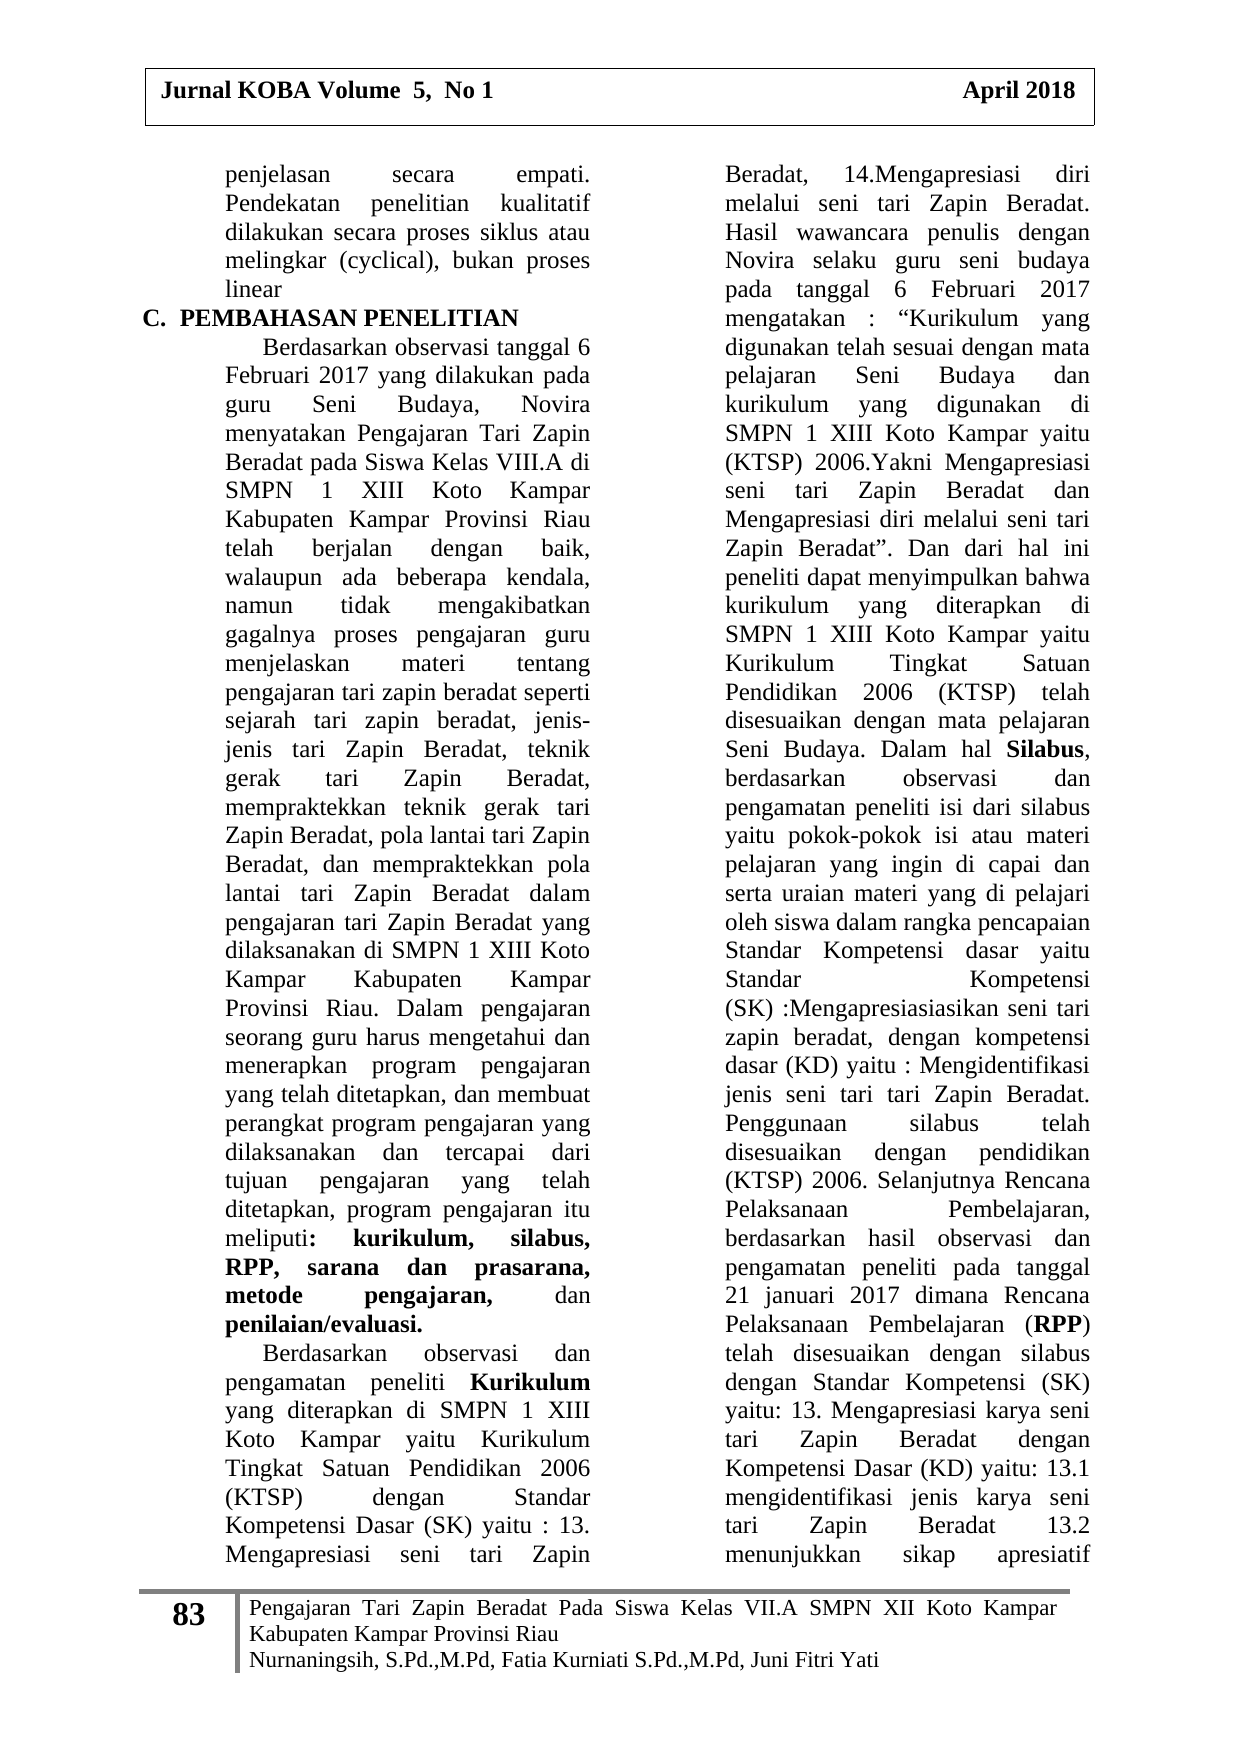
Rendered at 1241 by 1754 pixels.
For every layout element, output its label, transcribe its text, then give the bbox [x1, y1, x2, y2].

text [225, 1338, 591, 1568]
list PEMBAHASAN PENELITIAN [142, 303, 591, 332]
text Berdasarkan observasi tanggal 6 Februari 2017 yang dilakukan pada guru Seni Budaya, Novira menyatakan Pengajaran Tari Zapin Beradat pada Siswa Kelas VIII.A di SMPN 1 XIII Koto Kampar Kabupaten Kampar Provinsi Riau telah berjalan dengan baik, walaupun ada beberapa kendala, namun tidak mengakibatkan gagalnya proses pengajaran guru menjelaskan materi tentang pengajaran tari zapin beradat seperti sejarah tari zapin beradat, jenis-jenis tari Zapin Beradat, teknik gerak tari Zapin Beradat, mempraktekkan teknik gerak tari Zapin Beradat, pola lantai tari Zapin Beradat, dan mempraktekkan pola lantai tari Zapin Beradat dalam pengajaran tari Zapin Beradat yang dilaksanakan di SMPN 1 XIII Koto Kampar Kabupaten Kampar Provinsi Riau. Dalam pengajaran seorang guru harus mengetahui dan menerapkan program pengajaran yang telah ditetapkan, dan membuat perangkat program pengajaran yang dilaksanakan dan tercapai dari tujuan pengajaran yang telah ditetapkan, program pengajaran itu meliputi: kurikulum, silabus, RPP, sarana dan prasarana, metode pengajaran, dan penilaian/evaluasi. [225, 332, 591, 1338]
